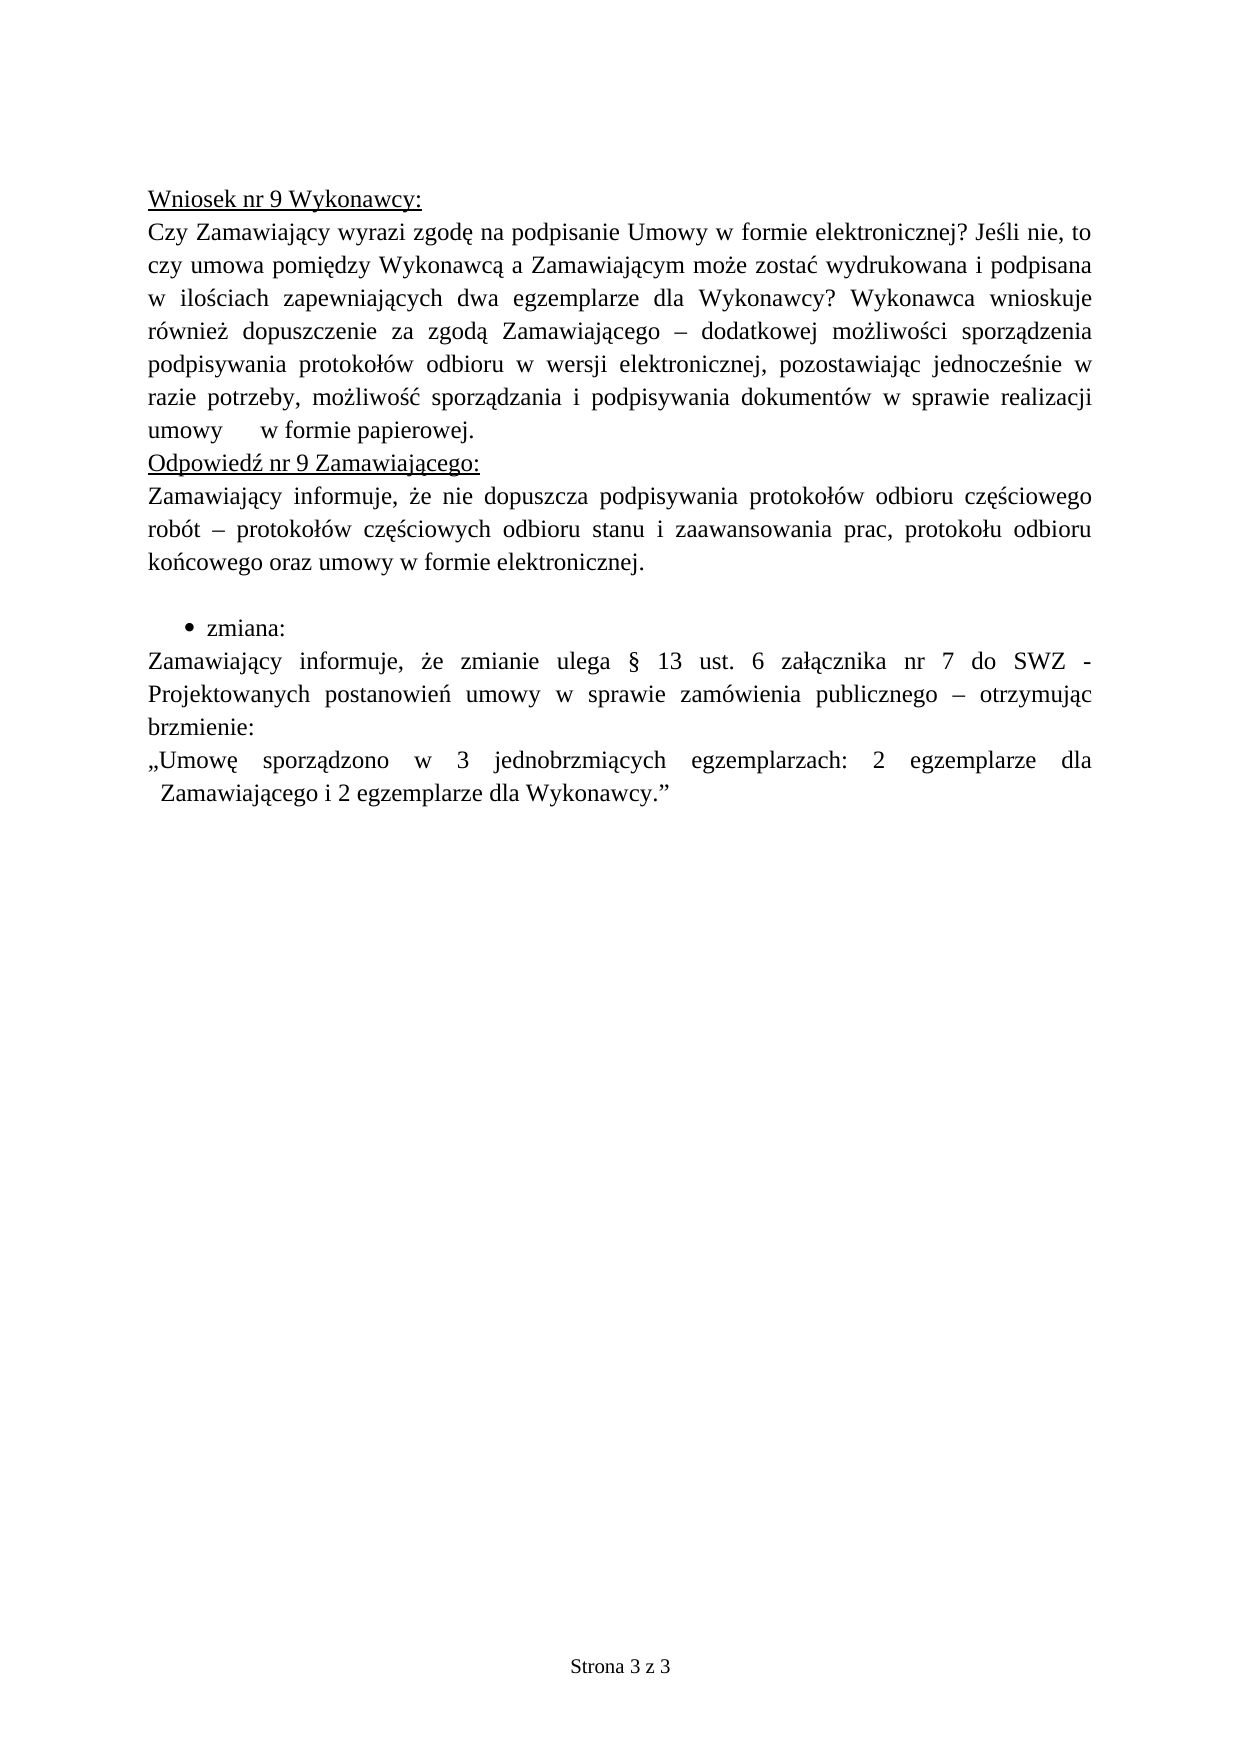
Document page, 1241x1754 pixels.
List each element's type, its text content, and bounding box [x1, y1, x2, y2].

text Zamawiający informuje, że zmianie ulega § 13 ust. 6 załącznika nr 7 do SWZ - Projektowanych postanowień umowy w sprawie zamówienia publicznego – otrzymując brzmienie: [148, 646, 1093, 741]
text Zamawiający informuje, że nie dopuszcza podpisywania protokołów odbioru częściowego robót – protokołów częściowych odbioru stanu i zaawansowania prac, protokołu odbioru końcowego oraz umowy w formie elektronicznej. [148, 481, 1093, 576]
text Odpowiedź nr 9 Zamawiającego: [148, 448, 1093, 477]
text Wniosek nr 9 Wykonawcy: [148, 184, 1093, 213]
text „Umowę sporządzono w 3 jednobrzmiących egzemplarzach: 2 egzemplarze dla Zamawiającego i 2 egzemplarze dla Wykonawcy.” [148, 746, 1093, 807]
list zmiana: [185, 613, 1093, 642]
text Czy Zamawiający wyrazi zgodę na podpisanie Umowy w formie elektronicznej? Jeśli nie, to czy umowa pomiędzy Wykonawcą a Zamawiającym może zostać wydrukowana i podpisana w ilościach zapewniających dwa egzemplarze dla Wykonawcy? Wykonawca wnioskuje również dopuszczenie za zgodą Zamawiającego – dodatkowej możliwości sporządzenia podpisywania protokołów odbioru w wersji elektronicznej, pozostawiając jednocześnie w razie potrzeby, możliwość sporządzania i podpisywania dokumentów w sprawie realizacji umowy w formie papierowej. [148, 217, 1093, 444]
